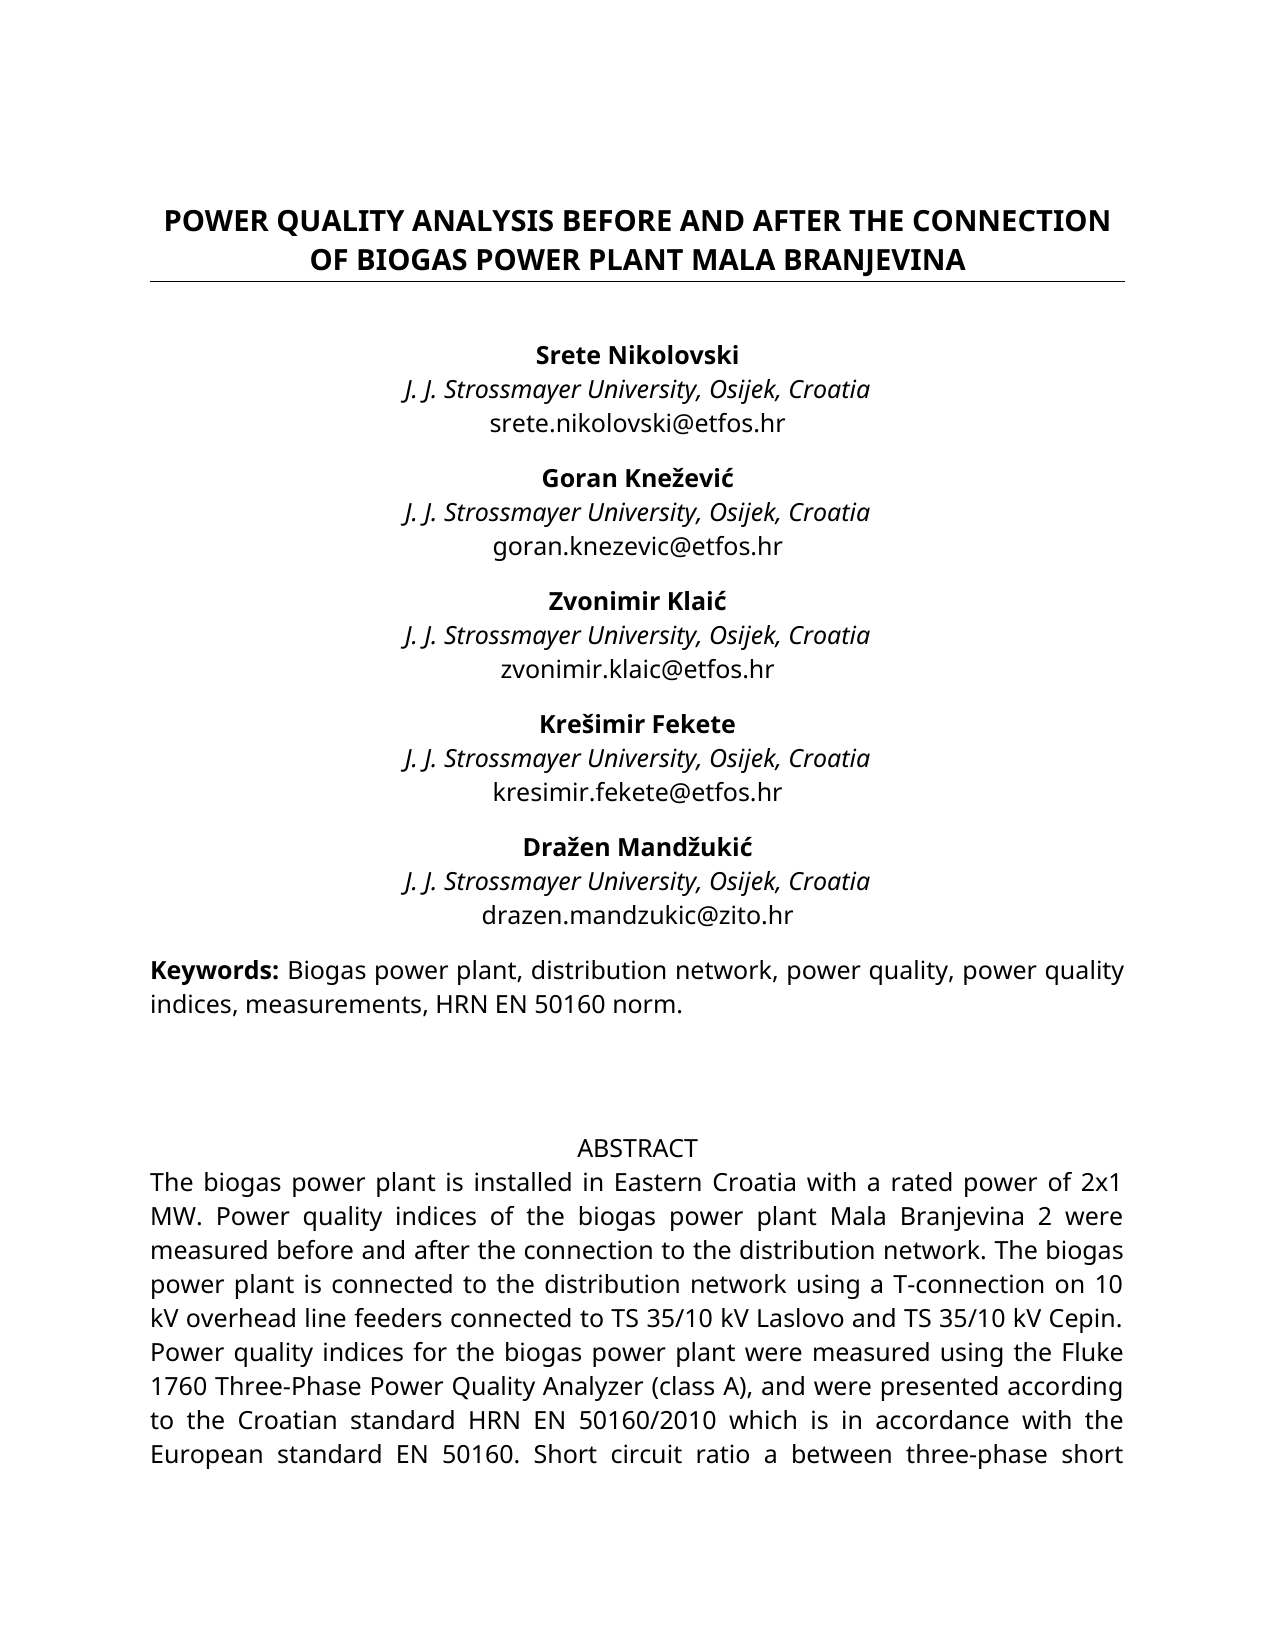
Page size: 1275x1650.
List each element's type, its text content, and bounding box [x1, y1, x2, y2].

text Dražen Mandžukić J. J. Strossmayer University, Osijek, Croatia drazen.mandzukic@zito.hr [150, 829, 1125, 932]
text Srete Nikolovski J. J. Strossmayer University, Osijek, Croatia srete.nikolovski@etfos.hr [150, 337, 1125, 439]
text ABSTRACT [150, 1130, 1125, 1164]
subtitle POWER QUALITY ANALYSIS BEFORE AND AFTER THE CONNECTION OF BIOGAS POWER PLANT MALA BRANJEVINA [150, 200, 1125, 281]
text Zvonimir Klaić J. J. Strossmayer University, Osijek, Croatia zvonimir.klaic@etfos.hr [150, 583, 1125, 686]
text Goran Knežević J. J. Strossmayer University, Osijek, Croatia goran.knezevic@etfos.hr [150, 460, 1125, 563]
text Keywords: Biogas power plant, distribution network, power quality, power quality indices, measurements, HRN EN 50160 norm. [150, 952, 1125, 1021]
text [150, 1164, 1125, 1471]
text Krešimir Fekete J. J. Strossmayer University, Osijek, Croatia kresimir.fekete@etfos.hr [150, 706, 1125, 809]
